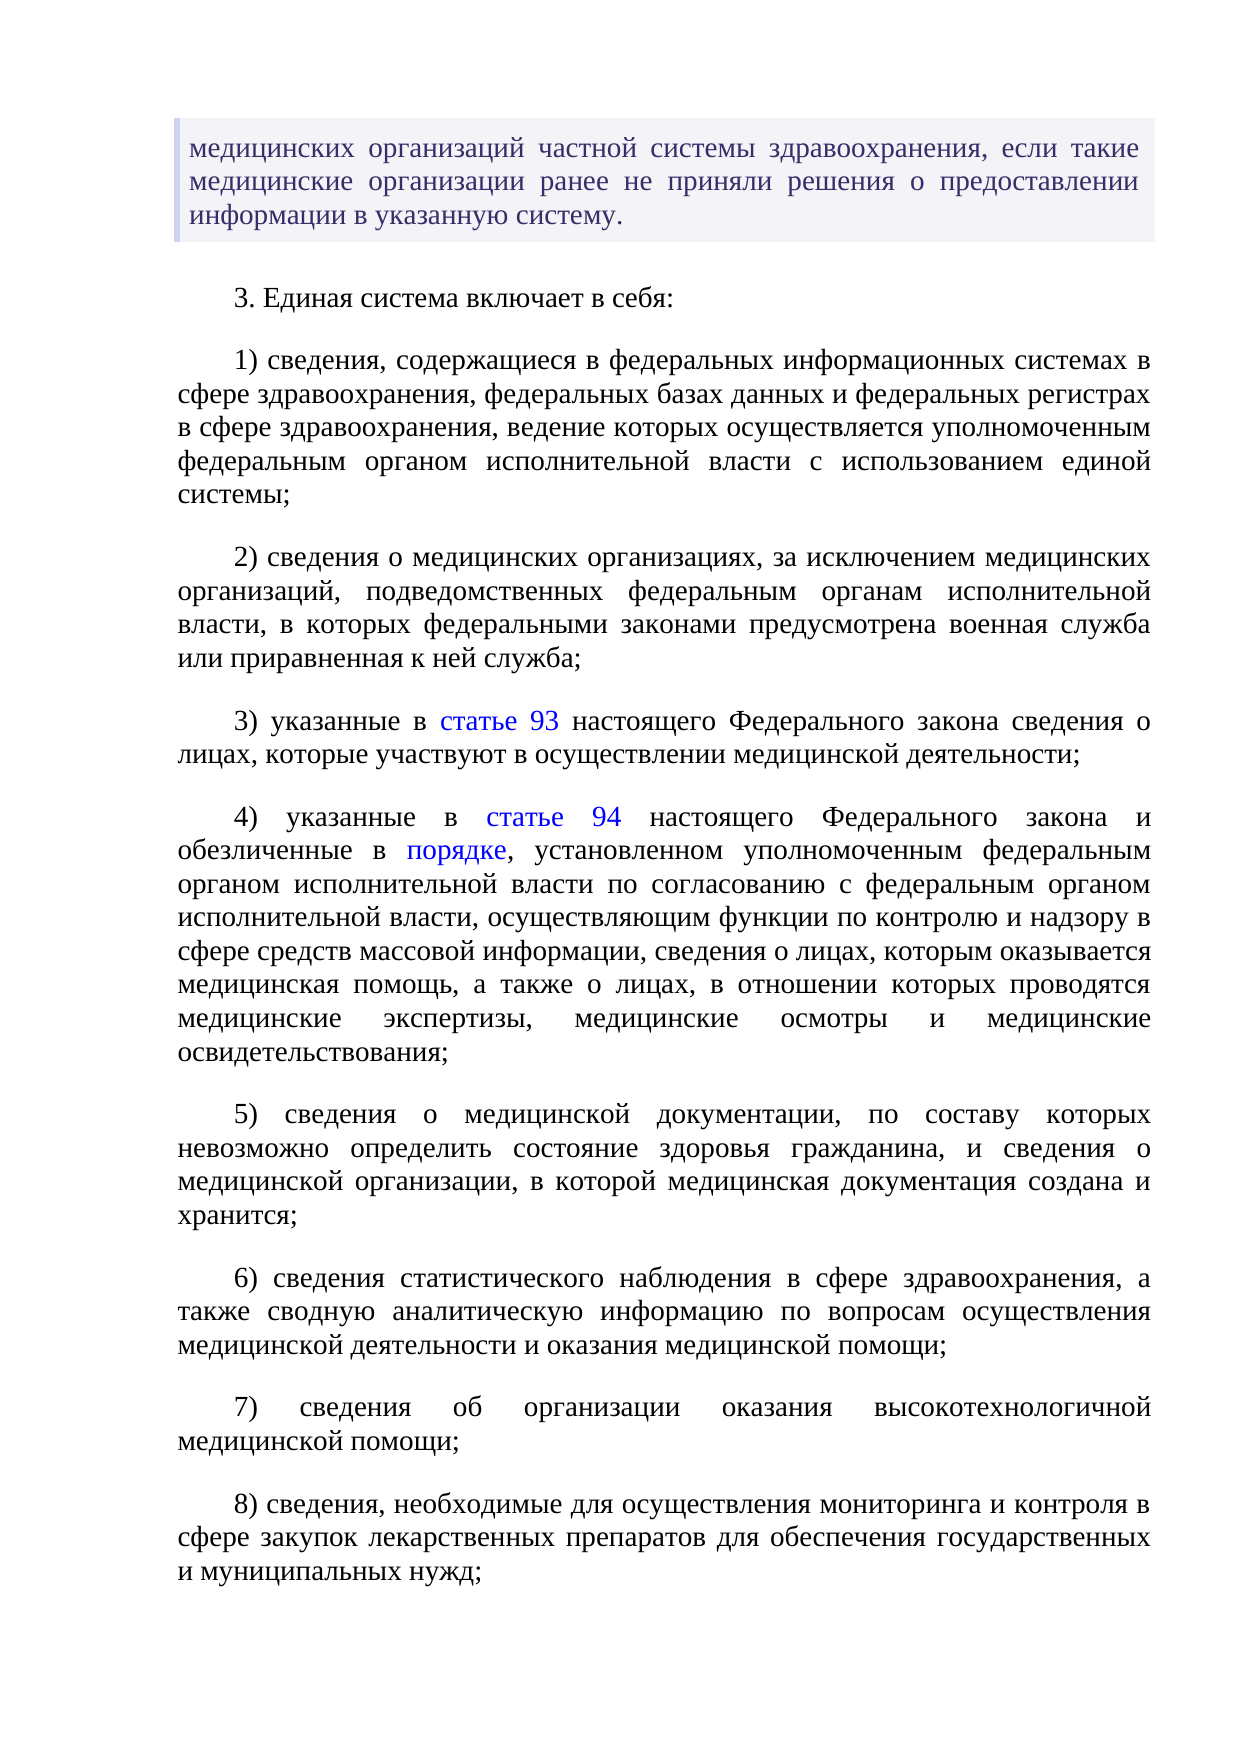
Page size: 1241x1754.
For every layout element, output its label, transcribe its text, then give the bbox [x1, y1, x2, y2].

text 4) указанные в статье 94 настоящего Федерального закона и обезличенные в порядке, установленном уполномоченным федеральным органом исполнительной власти по согласованию с федеральным органом исполнительной власти, осуществляющим функции по контролю и надзору в сфере средств массовой информации, сведения о лицах, которым оказывается медицинская помощь, а также о лицах, в отношении которых проводятся медицинские экспертизы, медицинские осмотры и медицинские освидетельствования; [177, 799, 1152, 1067]
text 6) сведения статистического наблюдения в сфере здравоохранения, а также сводную аналитическую информацию по вопросам осуществления медицинской деятельности и оказания медицинской помощи; [177, 1260, 1152, 1360]
text 8) сведения, необходимые для осуществления мониторинга и контроля в сфере закупок лекарственных препаратов для обеспечения государственных и муниципальных нужд; [177, 1486, 1152, 1586]
text 3. Единая система включает в себя: [177, 280, 1152, 313]
text 1) сведения, содержащиеся в федеральных информационных системах в сфере здравоохранения, федеральных базах данных и федеральных регистрах в сфере здравоохранения, ведение которых осуществляется уполномоченным федеральным органом исполнительной власти с использованием единой системы; [177, 342, 1152, 510]
text 3) указанные в статье 93 настоящего Федерального закона сведения о лицах, которые участвуют в осуществлении медицинской деятельности; [177, 703, 1152, 770]
text 5) сведения о медицинской документации, по составу которых невозможно определить состояние здоровья гражданина, и сведения о медицинской организации, в которой медицинская документация создана и хранится; [177, 1096, 1152, 1231]
text 2) сведения о медицинских организациях, за исключением медицинских организаций, подведомственных федеральным органам исполнительной власти, в которых федеральными законами предусмотрена военная служба или приравненная к ней служба; [177, 539, 1152, 673]
text 7) сведения об организации оказания высокотехнологичной медицинской помощи; [177, 1389, 1152, 1457]
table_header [180, 118, 1149, 242]
